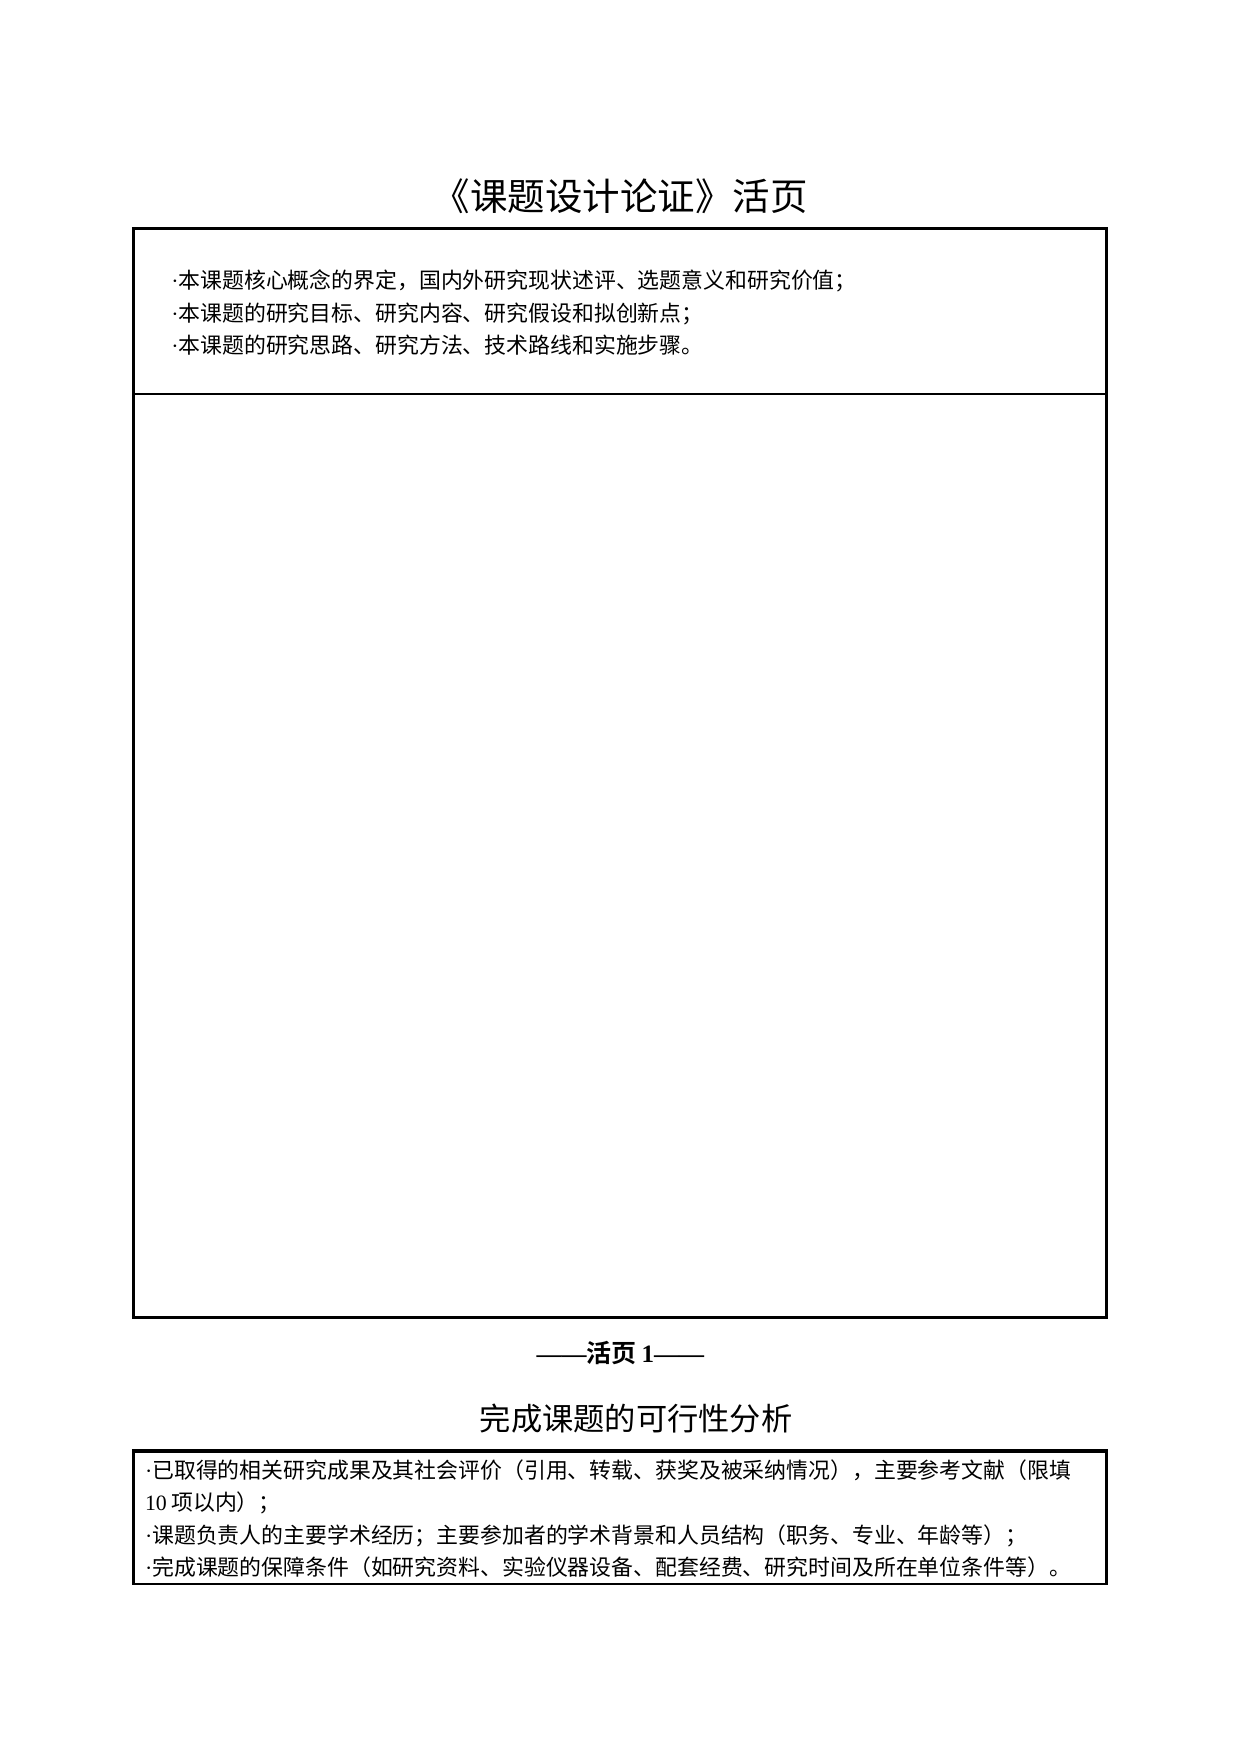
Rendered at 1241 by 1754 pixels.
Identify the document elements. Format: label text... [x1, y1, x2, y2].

table_cell [135, 395, 1105, 1316]
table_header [135, 1453, 1105, 1582]
table_header ·本课题核心概念的界定，国内外研究现状述评、选题意义和研究价值； ·本课题的研究目标、研究内容、研究假设和拟创新点； ·本课题的研究思路、研究方法、技术路线和实施步骤。 [135, 230, 1105, 393]
text 《课题设计论证》活页 [187, 162, 1053, 227]
text 完成课题的可行性分析 [187, 1384, 1053, 1449]
text ——活页1—— [187, 1319, 1053, 1384]
